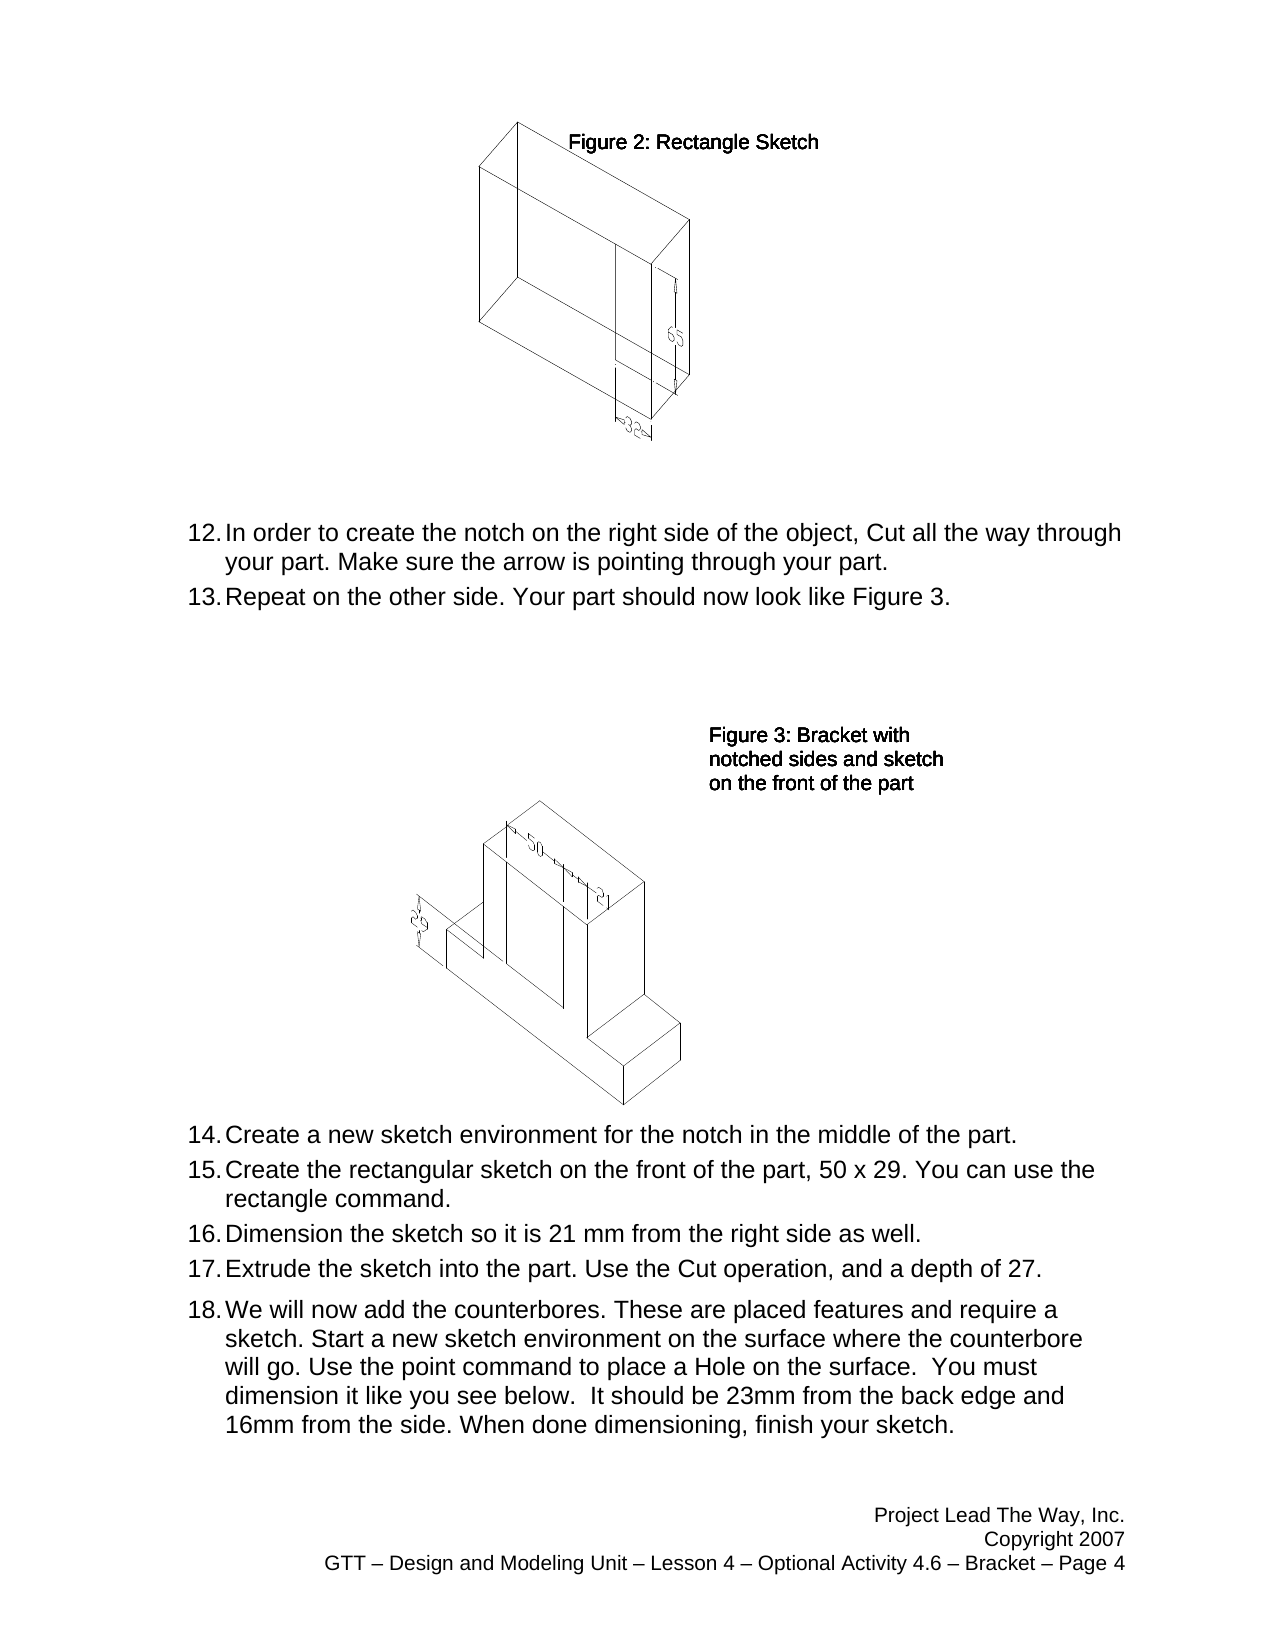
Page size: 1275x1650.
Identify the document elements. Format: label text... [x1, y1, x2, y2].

list In order to create the notch on the right side of the object, Cut all the way through your part. Make sure the arrow is pointing through your part. [187, 518, 1125, 576]
list Dimension the sketch so it is 21 mm from the right side as well. [187, 1219, 1125, 1247]
list We will now add the counterbores. These are placed features and require a sketch. Start a new sketch environment on the surface where the counterbore will go. Use the point command to place a Hole on the surface. You must dimension it like you see below. It should be 23mm from the back edge and 16mm from the side. When done dimensioning, finish your sketch. [187, 1295, 1125, 1439]
list Repeat on the other side. Your part should now look like Figure 3. [187, 582, 1125, 611]
list Create a new sketch environment for the notch in the middle of the part. [187, 1120, 1125, 1149]
list Create the rectangular sketch on the front of the part, 50 x 29. You can use the rectangle command. [187, 1155, 1125, 1212]
list Extrude the sketch into the part. Use the Cut operation, and a depth of 27. [187, 1254, 1125, 1282]
